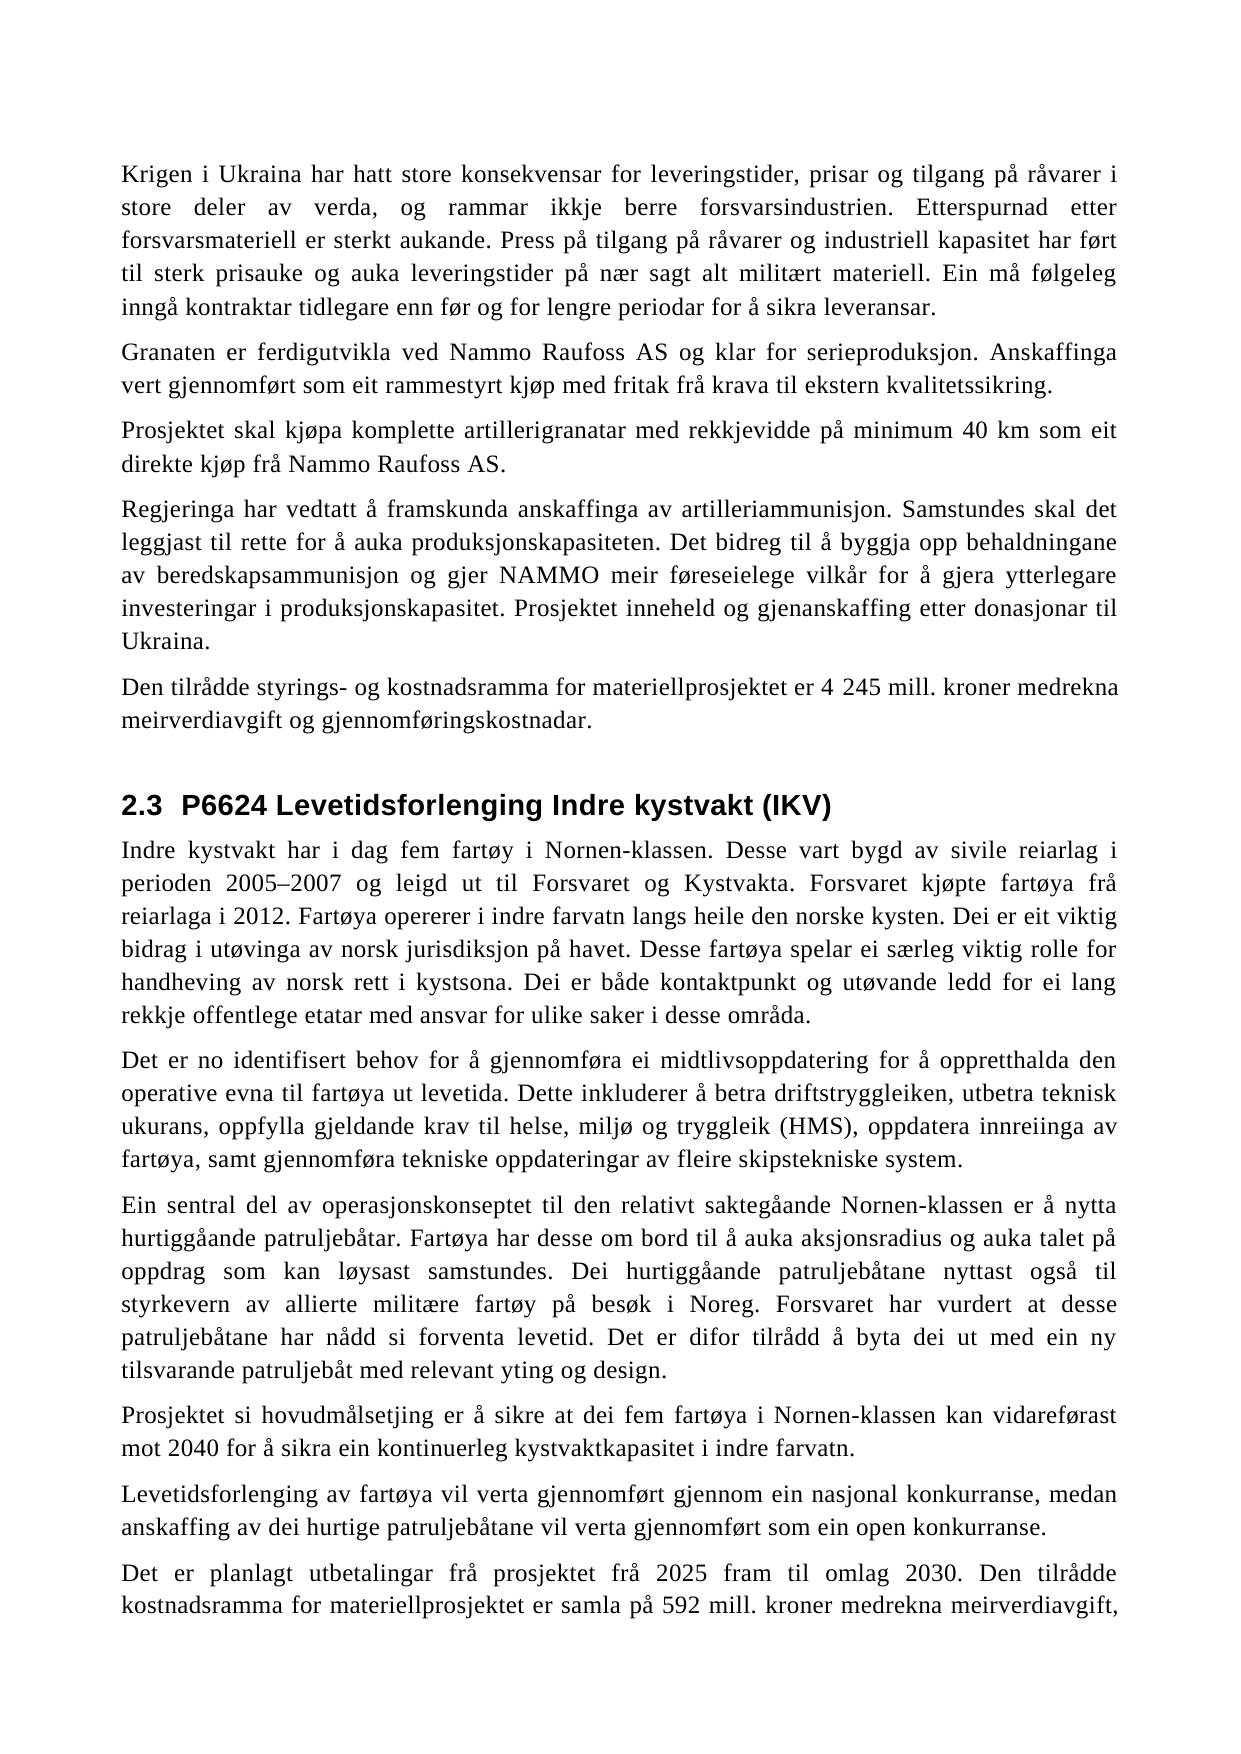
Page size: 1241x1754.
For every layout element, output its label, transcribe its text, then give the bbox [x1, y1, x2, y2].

text Indre kystvakt har i dag fem fartøy i Nornen-klassen. Desse vart bygd av sivile reiarlag i perioden 2005–2007 og leigd ut til Forsvaret og Kystvakta. Forsvaret kjøpte fartøya frå reiarlaga i 2012. Fartøya opererer i indre farvatn langs heile den norske kysten. Dei er eit viktig bidrag i utøvinga av norsk jurisdiksjon på havet. Desse fartøya spelar ei særleg viktig rolle for handheving av norsk rett i kystsona. Dei er både kontaktpunkt og utøvande ledd for ei lang rekkje offentlege etatar med ansvar for ulike saker i desse områda. [121, 835, 1119, 1028]
text Prosjektet si hovudmålsetjing er å sikre at dei fem fartøya i Nornen-klassen kan vidareførast mot 2040 for å sikra ein kontinuerleg kystvaktkapasitet i indre farvatn. [121, 1401, 1119, 1462]
text Regjeringa har vedtatt å framskunda anskaffinga av artilleriammunisjon. Samstundes skal det leggjast til rette for å auka produksjonskapasiteten. Det bidreg til å byggja opp behaldningane av beredskapsammunisjon og gjer NAMMO meir føreseielege vilkår for å gjera ytterlegare investeringar i produksjonskapasitet. Prosjektet inneheld og gjenanskaffing etter donasjonar til Ukraina. [121, 494, 1119, 655]
text Levetidsforlenging av fartøya vil verta gjennomført gjennom ein nasjonal konkurranse, medan anskaffing av dei hurtige patruljebåtane vil verta gjennomført som ein open konkurranse. [121, 1479, 1119, 1541]
subtitle P6624 Levetidsforlenging Indre kystvakt (IKV) [121, 788, 1119, 821]
text Granaten er ferdigutvikla ved Nammo Raufoss AS og klar for serieproduksjon. Anskaffinga vert gjennomført som eit rammestyrt kjøp med fritak frå krava til ekstern kvalitetssikring. [121, 337, 1119, 399]
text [121, 1558, 1119, 1619]
text Ein sentral del av operasjonskonseptet til den relativt saktegåande Nornen-klassen er å nytta hurtiggåande patruljebåtar. Fartøya har desse om bord til å auka aksjonsradius og auka talet på oppdrag som kan løysast samstundes. Dei hurtiggåande patruljebåtane nyttast også til styrkevern av allierte militære fartøy på besøk i Noreg. Forsvaret har vurdert at desse patruljebåtane har nådd si forventa levetid. Det er difor tilrådd å byta dei ut med ein ny tilsvarande patruljebåt med relevant yting og design. [121, 1190, 1119, 1384]
text Den tilrådde styrings- og kostnadsramma for materiellprosjektet er 4 245 mill. kroner medrekna meirverdiavgift og gjennomføringskostnadar. [121, 672, 1119, 733]
text Prosjektet skal kjøpa komplette artillerigranatar med rekkjevidde på minimum 40 km som eit direkte kjøp frå Nammo Raufoss AS. [121, 416, 1119, 477]
text Krigen i Ukraina har hatt store konsekvensar for leveringstider, prisar og tilgang på råvarer i store deler av verda, og rammar ikkje berre forsvarsindustrien. Etterspurnad etter forsvarsmateriell er sterkt aukande. Press på tilgang på råvarer og industriell kapasitet har ført til sterk prisauke og auka leveringstider på nær sagt alt militært materiell. Ein må følgeleg inngå kontraktar tidlegare enn før og for lengre periodar for å sikra leveransar. [121, 159, 1119, 320]
text Det er no identifisert behov for å gjennomføra ei midtlivsoppdatering for å oppretthalda den operative evna til fartøya ut levetida. Dette inkluderer å betra driftstryggleiken, utbetra teknisk ukurans, oppfylla gjeldande krav til helse, miljø og tryggleik (HMS), oppdatera innreiinga av fartøya, samt gjennomføra tekniske oppdateringar av fleire skipstekniske system. [121, 1045, 1119, 1173]
